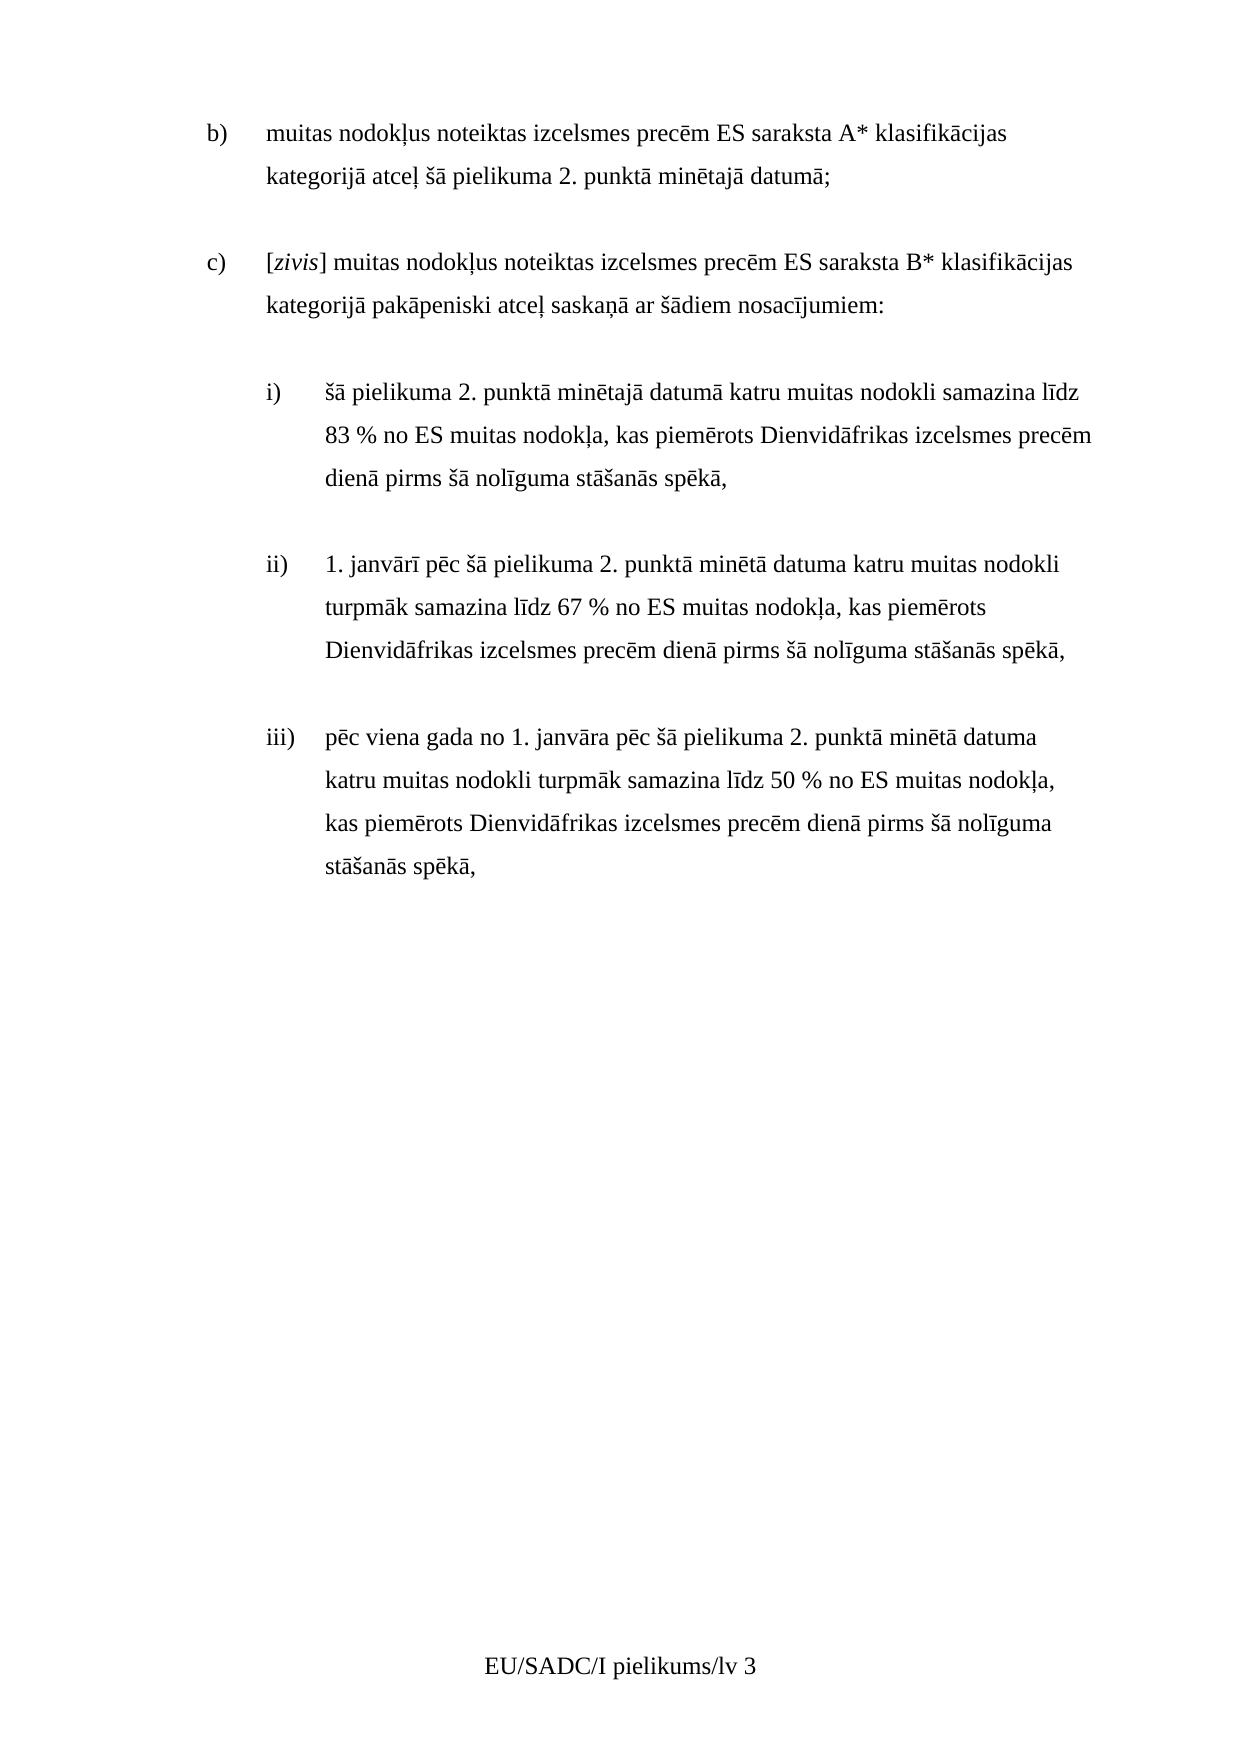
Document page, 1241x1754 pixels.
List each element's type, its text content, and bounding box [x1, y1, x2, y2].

text b) muitas nodokļus noteiktas izcelsmes precēm ES saraksta A* klasifikācijas kategorijā atceļ šā pielikuma 2. punktā minētajā datumā; [207, 118, 1093, 190]
text i) šā pielikuma 2. punktā minētajā datumā katru muitas nodokli samazina līdz 83 % no ES muitas nodokļa, kas piemērots Dienvidāfrikas izcelsmes precēm dienā pirms šā nolīguma stāšanās spēkā, [266, 377, 1093, 492]
text c) [zivis] muitas nodokļus noteiktas izcelsmes precēm ES saraksta B* klasifikācijas kategorijā pakāpeniski atceļ saskaņā ar šādiem nosacījumiem: [207, 247, 1093, 319]
text iii) pēc viena gada no 1. janvāra pēc šā pielikuma 2. punktā minētā datuma katru muitas nodokli turpmāk samazina līdz 50 % no ES muitas nodokļa, kas piemērots Dienvidāfrikas izcelsmes precēm dienā pirms šā nolīguma stāšanās spēkā, [266, 722, 1093, 880]
text ii) 1. janvārī pēc šā pielikuma 2. punktā minētā datuma katru muitas nodokli turpmāk samazina līdz 67 % no ES muitas nodokļa, kas piemērots Dienvidāfrikas izcelsmes precēm dienā pirms šā nolīguma stāšanās spēkā, [266, 549, 1093, 664]
